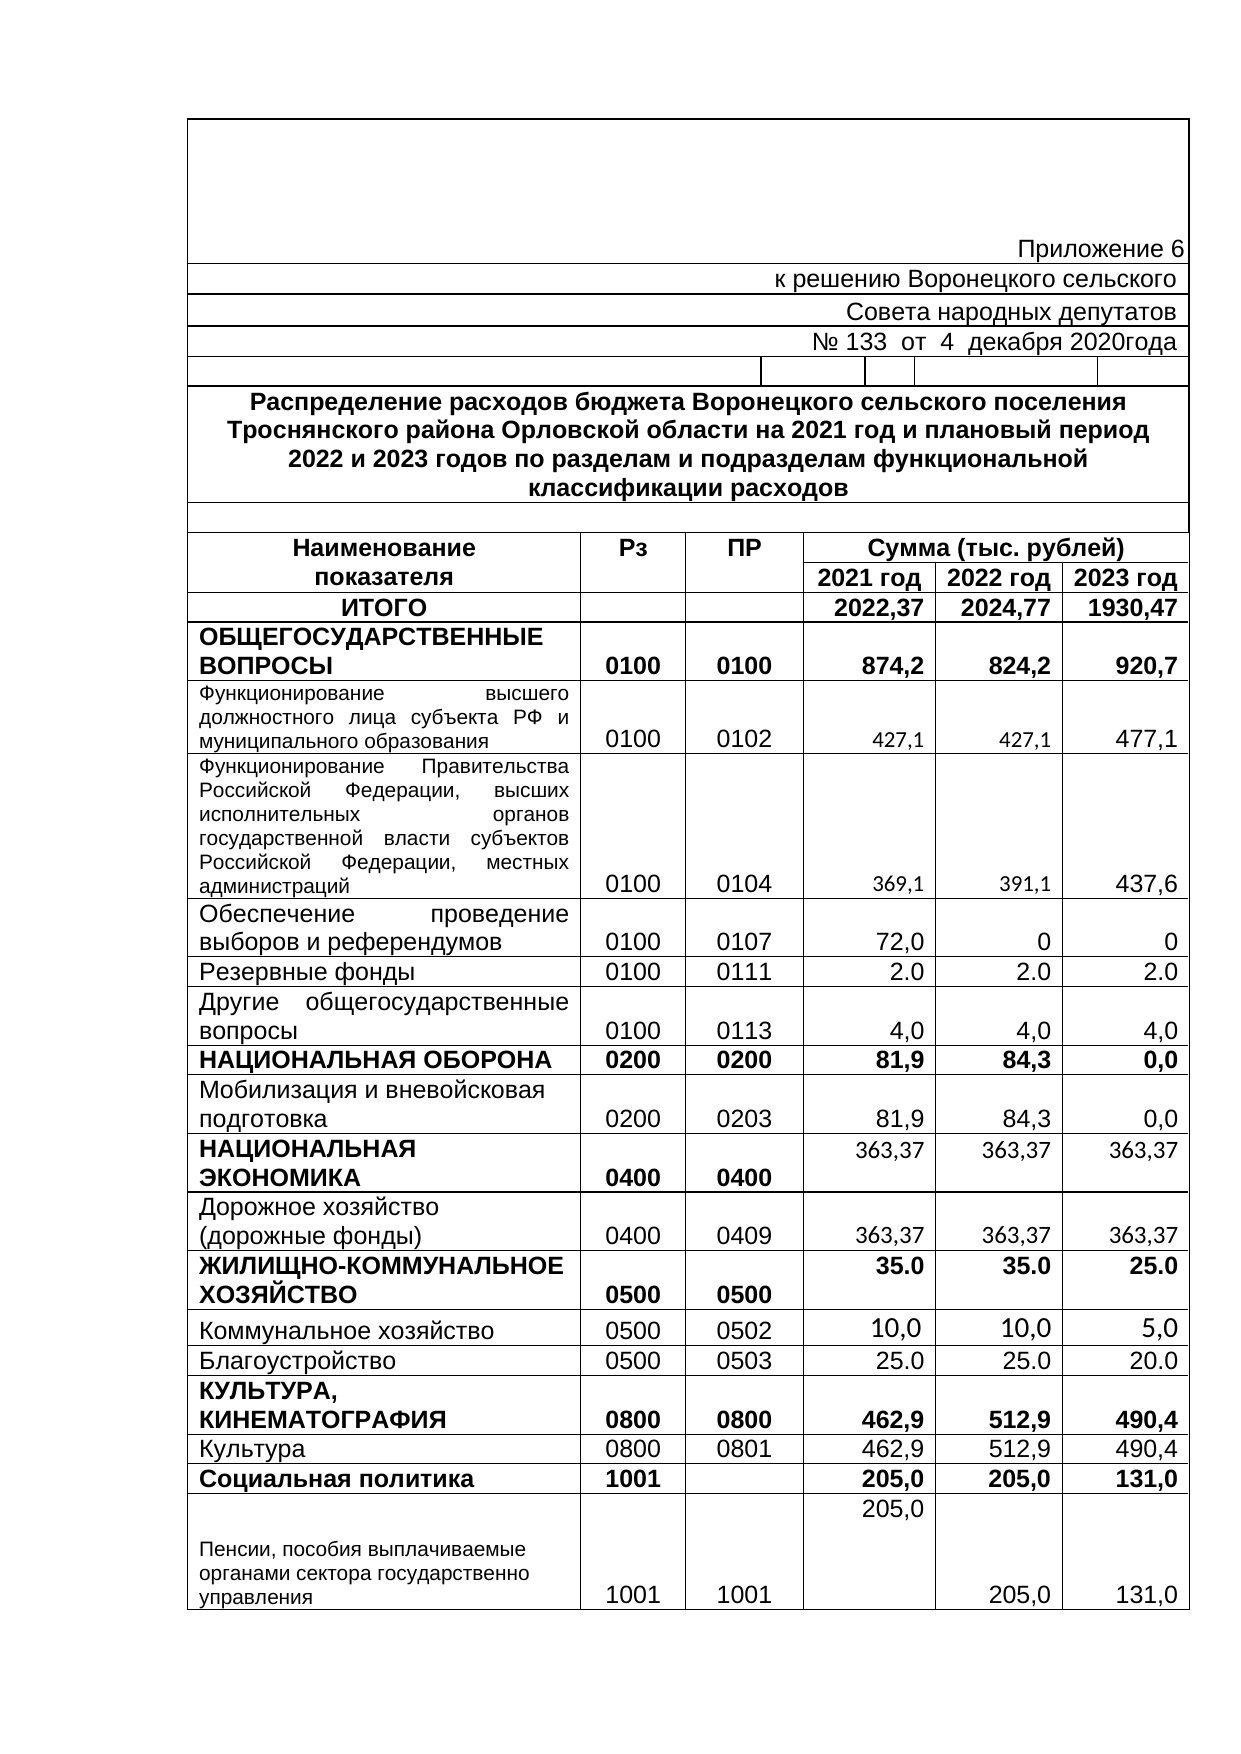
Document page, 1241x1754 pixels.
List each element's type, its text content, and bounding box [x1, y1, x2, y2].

table_cell 0400 [686, 1134, 803, 1191]
table_cell 0801 [686, 1435, 803, 1463]
table_cell 0503 [686, 1346, 803, 1375]
table_cell [188, 357, 760, 385]
table_cell 462,9 [804, 1435, 935, 1463]
table_cell 81,9 [804, 1075, 935, 1133]
table_cell 0500 [581, 1346, 685, 1375]
table_cell 1001 [581, 1494, 685, 1609]
table_cell 2021 год [804, 563, 935, 592]
table_cell Культура [188, 1435, 580, 1463]
table_cell 205,0 [936, 1494, 1062, 1609]
table_cell 0102 [686, 681, 803, 753]
table_cell Пенсии, пособия выплачиваемые органами сектора государственно управления [188, 1494, 580, 1609]
table_cell 363,37 [1063, 1191, 1189, 1250]
table_cell 0200 [581, 1075, 685, 1133]
table_cell 0100 [686, 623, 803, 680]
table_cell 490,4 [1063, 1434, 1189, 1463]
table_cell 490,4 [1063, 1375, 1189, 1433]
table_cell 0100 [581, 987, 685, 1044]
table_header Приложение 6 [188, 120, 1188, 263]
table_cell 1001 [581, 1464, 685, 1493]
table_cell [686, 1464, 803, 1493]
table_cell 0100 [581, 899, 685, 956]
table_cell 1930,47 [1063, 592, 1189, 621]
table_cell 462,9 [804, 1376, 935, 1433]
table_cell 0200 [581, 1046, 685, 1074]
table_cell 0 [936, 899, 1062, 956]
table_cell 205,0 [936, 1464, 1062, 1493]
table_cell Распределение расходов бюджета Воронецкого сельского поселения Троснянского района Орловской области на 2021 год и плановый период 2022 и 2023 годов по разделам и подразделам функциональной классификации расходов [188, 387, 1188, 502]
table_cell 0500 [581, 1251, 685, 1308]
table_cell 427,1 [936, 681, 1062, 753]
table_cell Обеспечение проведение выборов и референдумов [188, 899, 580, 956]
table_cell 874,2 [804, 623, 935, 680]
table_cell 0400 [581, 1193, 685, 1250]
table_cell [188, 503, 1188, 532]
table_cell 205,0 [804, 1494, 935, 1609]
table_cell 0111 [686, 957, 803, 986]
table_cell Наименование показателя [188, 533, 580, 592]
table_cell 0500 [686, 1251, 803, 1308]
table_cell 0800 [581, 1376, 685, 1433]
table_cell 0400 [581, 1134, 685, 1191]
table_cell 0100 [581, 957, 685, 986]
table_cell 0409 [686, 1193, 803, 1250]
table_cell Функционирование Правительства Российской Федерации, высших исполнительных органов государственной власти субъектов Российской Федерации, местных администраций [188, 754, 580, 898]
table_cell ПР [686, 533, 803, 592]
table_cell 363,37 [804, 1134, 935, 1191]
table_cell Дорожное хозяйство (дорожные фонды) [188, 1193, 580, 1250]
table_cell 437,6 [1063, 753, 1189, 898]
table_cell [1098, 357, 1188, 385]
table_cell 0100 [581, 681, 685, 753]
table_cell Коммунальное хозяйство [188, 1310, 580, 1345]
table_cell Мобилизация и вневойсковая подготовка [188, 1075, 580, 1133]
table_cell 84,3 [936, 1075, 1062, 1133]
table_cell 4,0 [1063, 986, 1189, 1044]
table_cell 25.0 [1063, 1250, 1189, 1308]
table_cell 1001 [686, 1494, 803, 1609]
table_cell 0100 [581, 754, 685, 898]
table_cell [762, 357, 864, 385]
table_cell ИТОГО [188, 593, 580, 621]
table_cell 84,3 [936, 1046, 1062, 1074]
table_cell 2.0 [936, 957, 1062, 986]
table_cell 35.0 [804, 1251, 935, 1308]
table_cell 0800 [581, 1435, 685, 1463]
table_cell НАЦИОНАЛЬНАЯ ЭКОНОМИКА [188, 1134, 580, 1191]
table_cell 10,0 [936, 1310, 1062, 1345]
table_cell 20.0 [1063, 1345, 1189, 1375]
table_cell 25.0 [936, 1346, 1062, 1375]
table_cell 427,1 [804, 681, 935, 753]
table_cell 72,0 [804, 899, 935, 956]
table_cell 2023 год [1063, 562, 1189, 592]
table_cell Сумма (тыс. рублей) [804, 533, 1189, 562]
table_cell 35.0 [936, 1251, 1062, 1308]
table_cell 512,9 [936, 1376, 1062, 1433]
table_cell 81,9 [804, 1046, 935, 1074]
table_cell Совета народных депутатов [188, 295, 1188, 325]
table_cell 391,1 [936, 754, 1062, 898]
table_cell 363,37 [936, 1134, 1062, 1191]
table_cell 2022,37 [804, 593, 935, 621]
table_cell 0113 [686, 987, 803, 1044]
table_cell 0 [1063, 898, 1189, 956]
table_cell 205,0 [804, 1464, 935, 1493]
table_cell 2024,77 [936, 593, 1062, 621]
table_cell 0502 [686, 1310, 803, 1345]
table_cell [581, 593, 685, 621]
table_cell ОБЩЕГОСУДАРСТВЕННЫЕ ВОПРОСЫ [188, 623, 580, 680]
table_cell 0800 [686, 1376, 803, 1433]
table_cell 25.0 [804, 1346, 935, 1375]
table_cell 369,1 [804, 754, 935, 898]
table_cell 2022 год [936, 563, 1062, 592]
table_cell № 133 от 4 декабря 2020года [188, 327, 1188, 356]
table_cell 131,0 [1063, 1493, 1189, 1609]
table_cell 920,7 [1063, 621, 1189, 680]
table_cell 0,0 [1063, 1045, 1189, 1074]
table_cell НАЦИОНАЛЬНАЯ ОБОРОНА [188, 1046, 580, 1074]
table_cell 0500 [581, 1310, 685, 1345]
table_cell [866, 357, 914, 385]
table_cell 0104 [686, 754, 803, 898]
table_cell 2.0 [1063, 956, 1189, 986]
table_cell Благоустройство [188, 1346, 580, 1375]
table_cell 512,9 [936, 1435, 1062, 1463]
table_cell 4,0 [804, 987, 935, 1044]
table_cell [686, 593, 803, 621]
table_cell 824,2 [936, 623, 1062, 680]
table_cell 0,0 [1063, 1074, 1189, 1133]
table_cell КУЛЬТУРА, КИНЕМАТОГРАФИЯ [188, 1376, 580, 1433]
table_cell Рз [581, 533, 685, 592]
table_cell к решению Воронецкого сельского [188, 264, 1188, 293]
table_cell Социальная политика [188, 1464, 580, 1493]
table_cell 131,0 [1063, 1463, 1189, 1493]
table_cell 10,0 [804, 1310, 935, 1345]
table_cell Функционирование высшего должностного лица субъекта РФ и муниципального образования [188, 681, 580, 753]
table_cell 363,37 [936, 1193, 1062, 1250]
table_cell 363,37 [804, 1193, 935, 1250]
table_cell 0203 [686, 1075, 803, 1133]
table_cell 363,37 [1063, 1133, 1189, 1191]
table_cell 5,0 [1063, 1309, 1189, 1345]
table_cell 0100 [581, 623, 685, 680]
table_cell 0200 [686, 1046, 803, 1074]
table_cell 2.0 [804, 957, 935, 986]
table_cell Резервные фонды [188, 957, 580, 986]
table_cell ЖИЛИЩНО-КОММУНАЛЬНОЕ ХОЗЯЙСТВО [188, 1251, 580, 1308]
table_cell 477,1 [1063, 680, 1189, 753]
table_cell [915, 357, 1097, 385]
table_cell 4,0 [936, 987, 1062, 1044]
table_cell Другие общегосударственные вопросы [188, 987, 580, 1044]
table_cell 0107 [686, 899, 803, 956]
